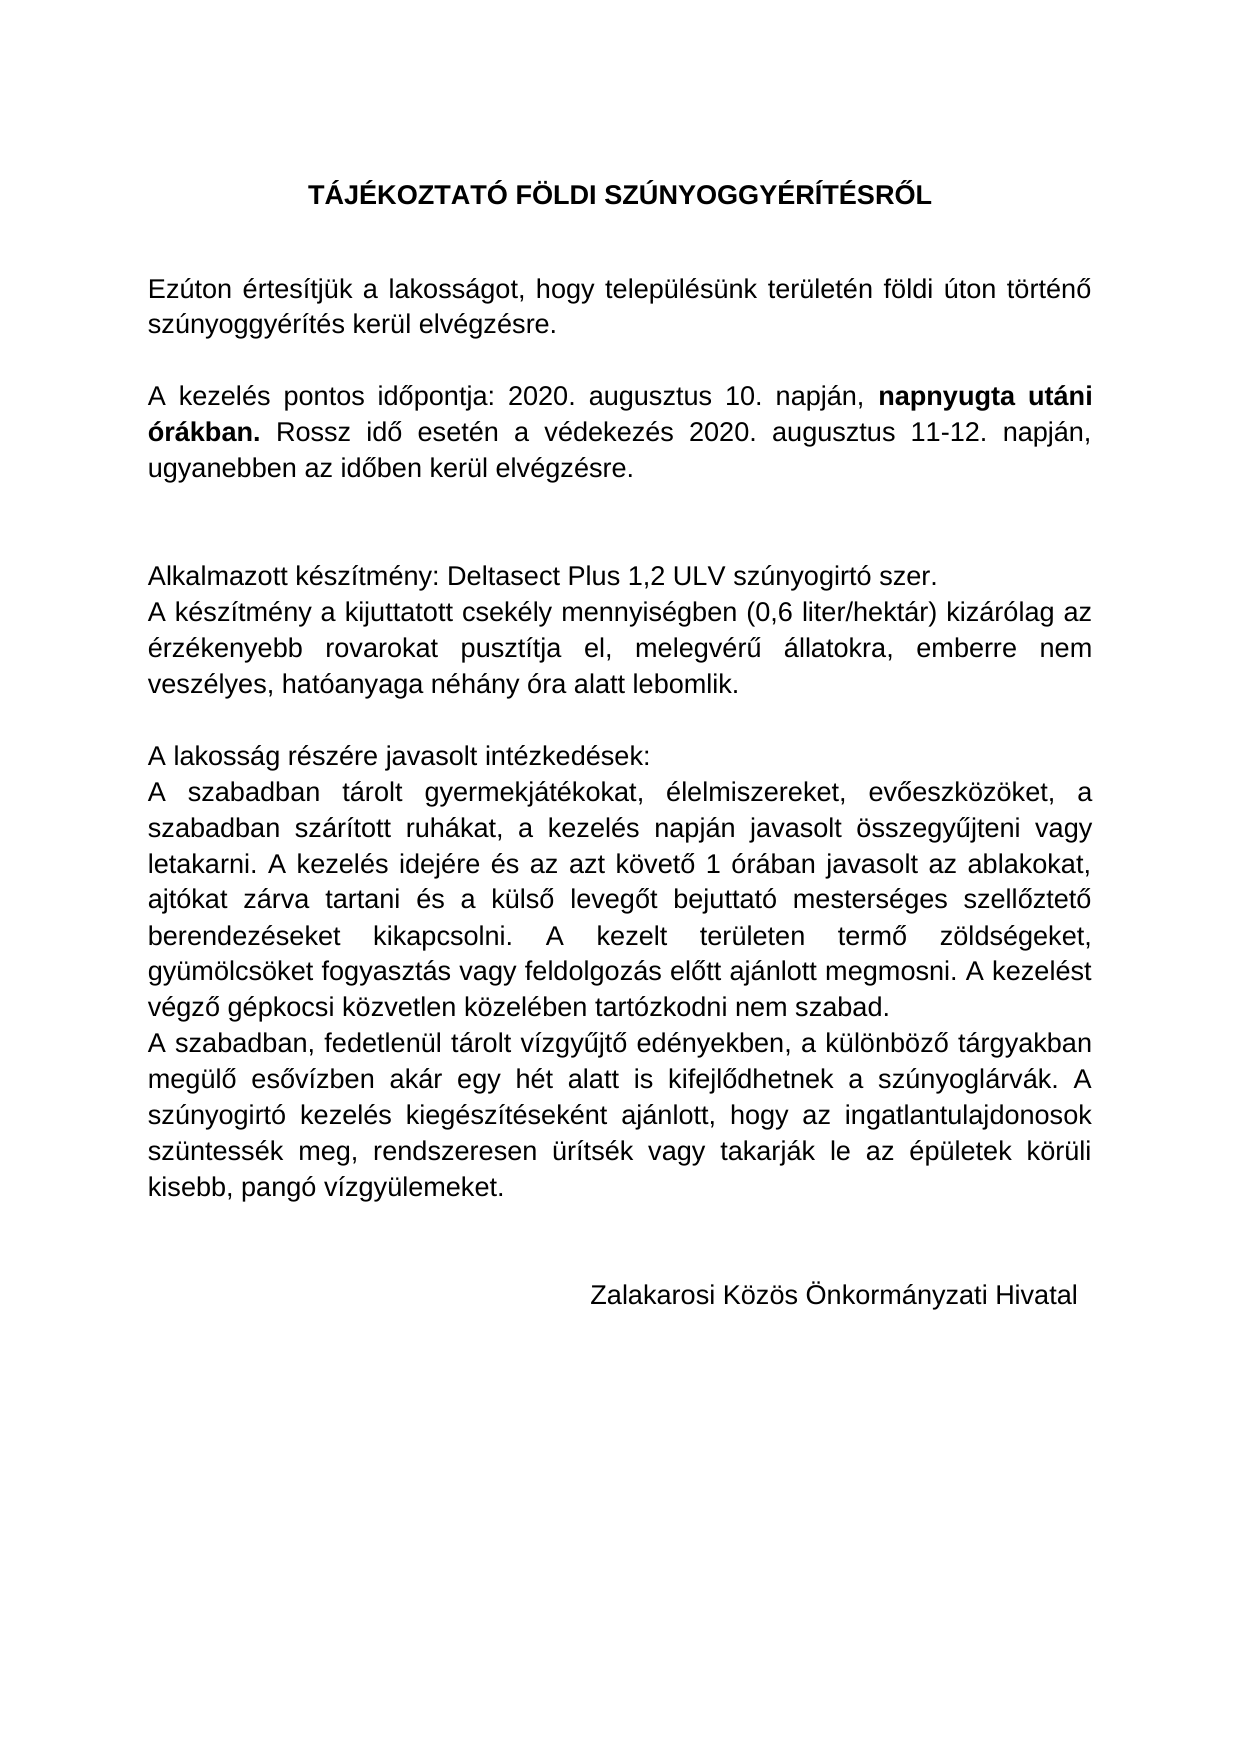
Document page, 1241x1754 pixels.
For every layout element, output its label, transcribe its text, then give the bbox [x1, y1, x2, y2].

text A készítmény a kijuttatott csekély mennyiségben (0,6 liter/hektár) kizárólag az érzékenyebb rovarokat pusztítja el, melegvérű állatokra, emberre nem veszélyes, hatóanyaga néhány óra alatt lebomlik. [148, 596, 1093, 699]
text Ezúton értesítjük a lakosságot, hogy településünk területén földi úton történő szúnyoggyérítés kerül elvégzésre. [148, 273, 1093, 340]
text A kezelés pontos időpontja: 2020. augusztus 10. napján, napnyugta utáni órákban. Rossz idő esetén a védekezés 2020. augusztus 11-12. napján, ugyanebben az időben kerül elvégzésre. [148, 380, 1093, 483]
text TÁJÉKOZTATÓ FÖLDI SZÚNYOGGYÉRÍTÉSRŐL [148, 179, 1093, 210]
text A szabadban, fedetlenül tárolt vízgyűjtő edényekben, a különböző tárgyakban megülő esővízben akár egy hét alatt is kifejlődhetnek a szúnyoglárvák. A szúnyogirtó kezelés kiegészítéseként ajánlott, hogy az ingatlantulajdonosok szüntessék meg, rendszeresen ürítsék vagy takarják le az épületek körüli kisebb, pangó vízgyülemeket. [148, 1027, 1093, 1202]
text A lakosság részére javasolt intézkedések: [148, 740, 1093, 771]
text Zalakarosi Közös Önkormányzati Hivatal [148, 1279, 1093, 1310]
text Alkalmazott készítmény: Deltasect Plus 1,2 ULV szúnyogirtó szer. [148, 560, 1093, 591]
text A szabadban tárolt gyermekjátékokat, élelmiszereket, evőeszközöket, a szabadban szárított ruhákat, a kezelés napján javasolt összegyűjteni vagy letakarni. A kezelés idejére és az azt követő 1 órában javasolt az ablakokat, ajtókat zárva tartani és a külső levegőt bejuttató mesterséges szellőztető berendezéseket kikapcsolni. A kezelt területen termő zöldségeket, gyümölcsöket fogyasztás vagy feldolgozás előtt ajánlott megmosni. A kezelést végző gépkocsi közvetlen közelében tartózkodni nem szabad. [148, 776, 1093, 1023]
